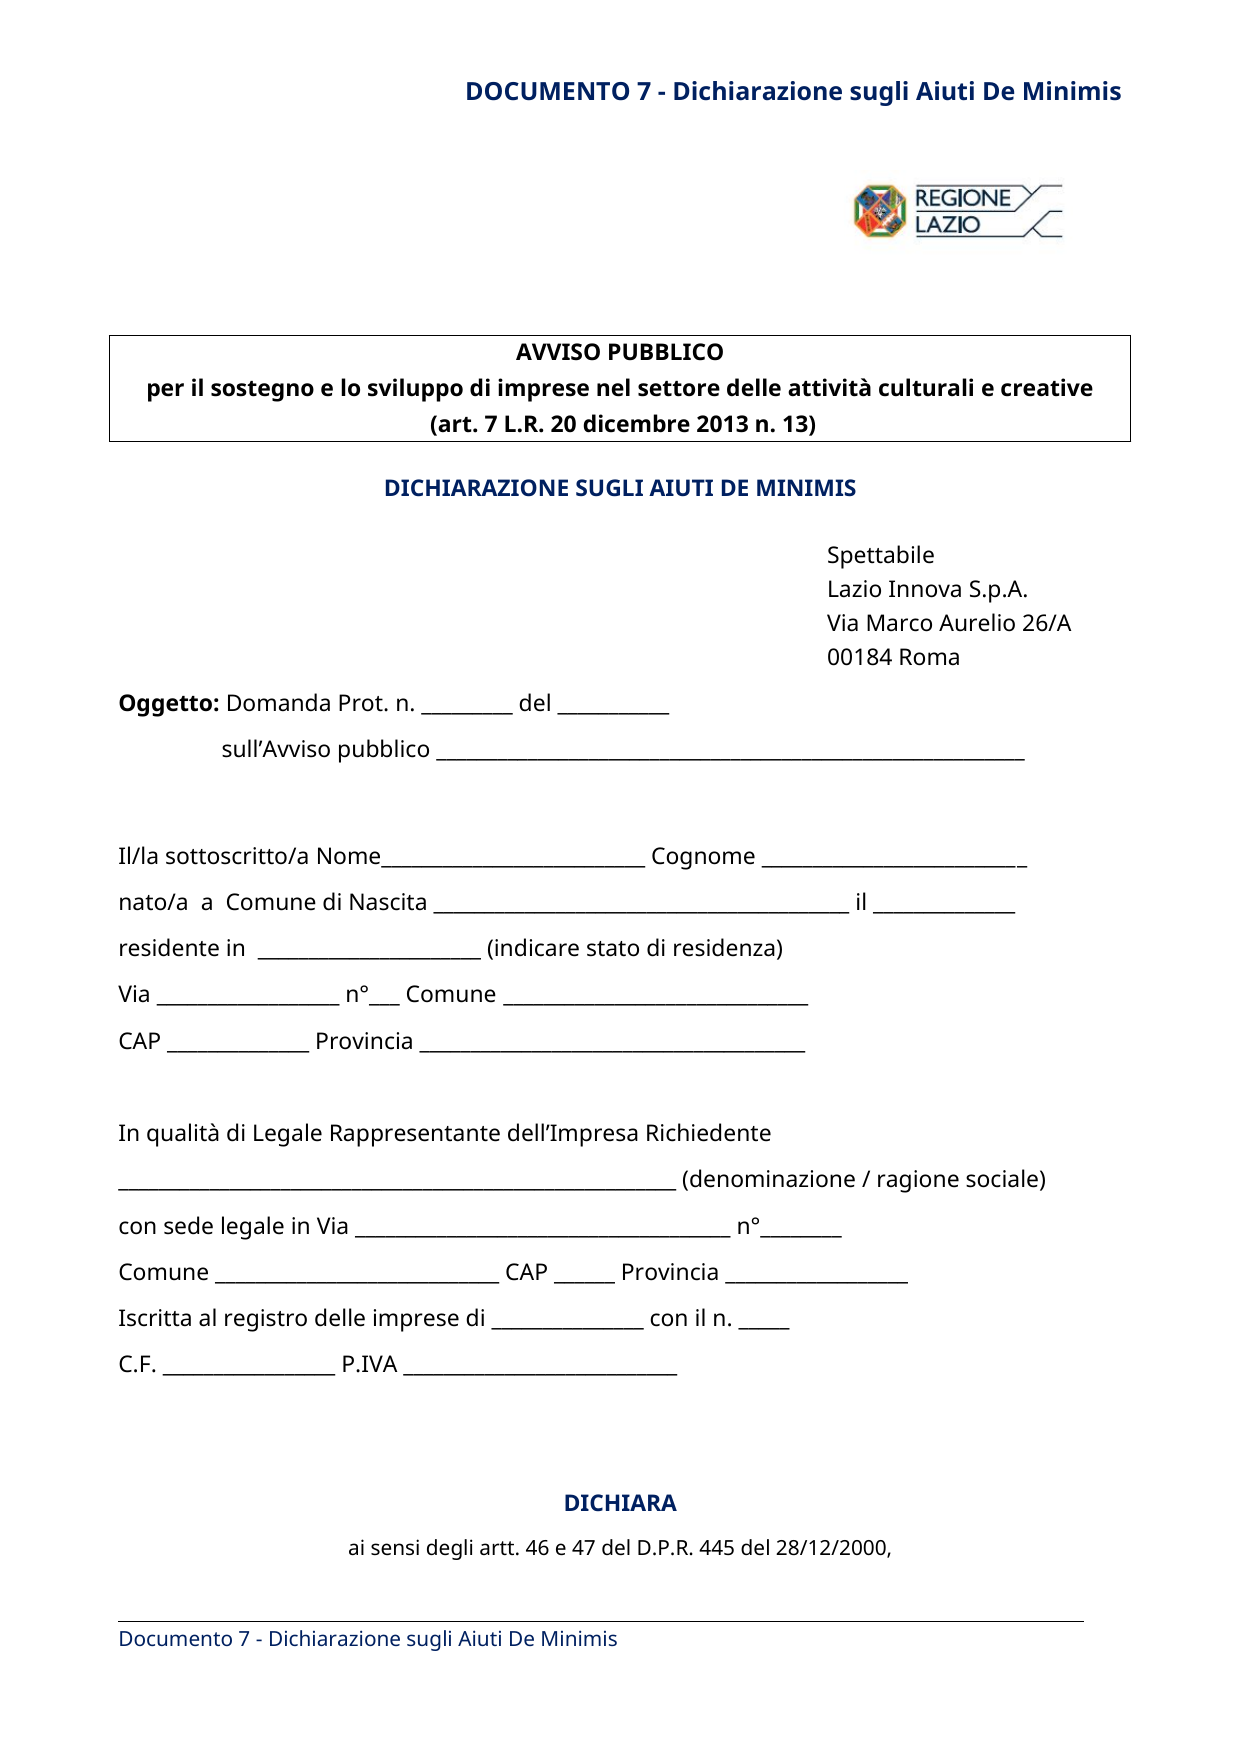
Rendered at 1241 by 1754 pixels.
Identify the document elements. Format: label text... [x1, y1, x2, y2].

text In qualità di Legale Rappresentante dell’Impresa Richiedente [118, 1117, 1122, 1148]
text 00184 Roma [118, 641, 1122, 672]
subtitle DICHIARAZIONE SUGLI AIUTI DE MINIMIS [118, 472, 1122, 503]
text Spettabile [118, 539, 1122, 571]
text Via Marco Aurelio 26/A [118, 607, 1122, 638]
text nato/a a Comune di Nascita _________________________________________ il ______________ [118, 886, 1122, 917]
text _______________________________________________________ (denominazione / ragione sociale) [118, 1163, 1122, 1195]
text Iscritta al registro delle imprese di _______________ con il n. _____ [118, 1302, 1122, 1333]
text DICHIARA [118, 1487, 1122, 1518]
text Via __________________ n°___ Comune ______________________________ [118, 978, 1122, 1010]
text AVVISO PUBBLICO [110, 336, 1130, 367]
text Il/la sottoscritto/a Nome__________________________ Cognome __________________________ [118, 840, 1122, 871]
text per il sostegno e lo sviluppo di imprese nel settore delle attività culturali e creative [110, 371, 1130, 403]
text residente in ______________________ (indicare stato di residenza) [118, 932, 1122, 963]
text Lazio Innova S.p.A. [118, 573, 1122, 604]
text CAP ______________ Provincia ______________________________________ [118, 1025, 1122, 1056]
text (art. 7 L.R. 20 dicembre 2013 n. 13) [110, 407, 1130, 441]
text sull’Avviso pubblico __________________________________________________________ [118, 733, 1122, 764]
picture [843, 170, 1076, 258]
text Comune ____________________________ CAP ______ Provincia __________________ [118, 1256, 1122, 1287]
text Oggetto: Domanda Prot. n. _________ del ___________ [118, 687, 1122, 718]
text con sede legale in Via _____________________________________ n°________ [118, 1210, 1122, 1241]
text C.F. _________________ P.IVA ___________________________ [118, 1348, 1122, 1380]
text ai sensi degli artt. 46 e 47 del D.P.R. 445 del 28/12/2000, [118, 1533, 1122, 1562]
